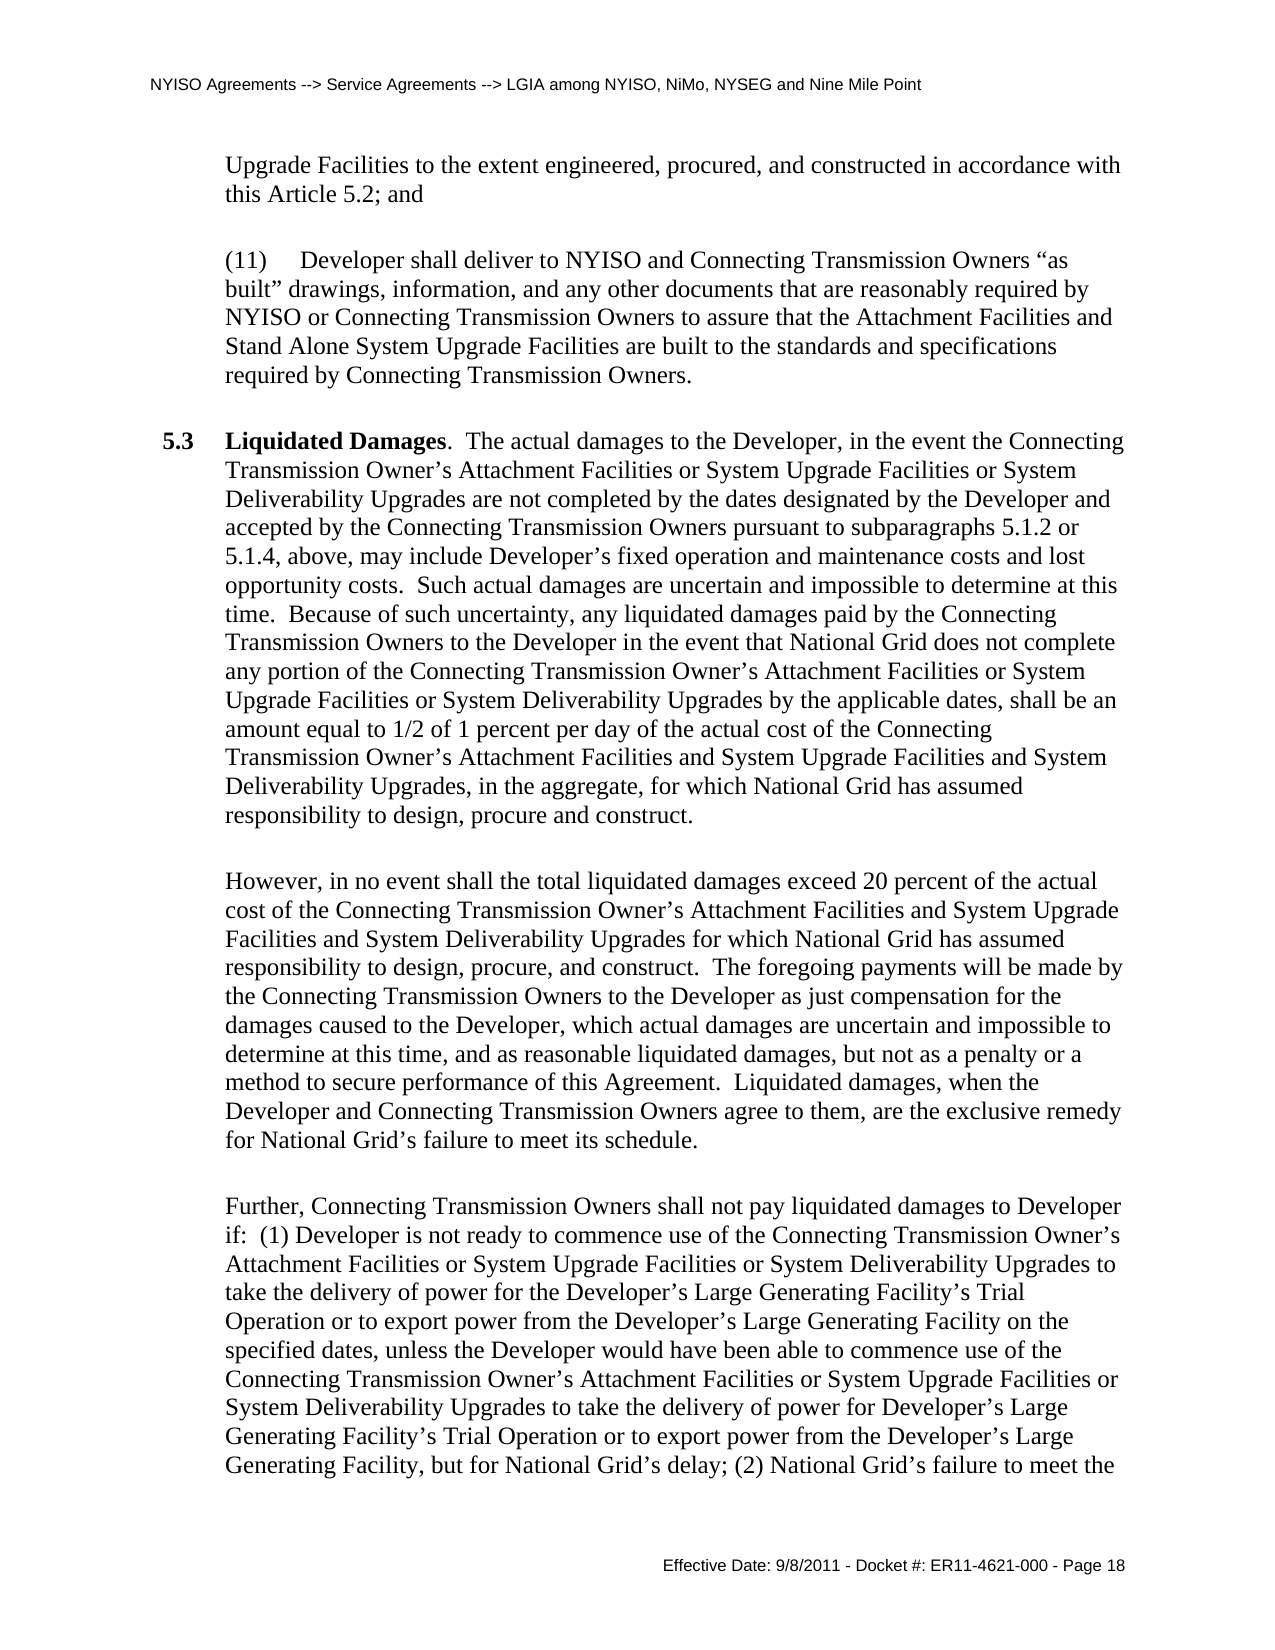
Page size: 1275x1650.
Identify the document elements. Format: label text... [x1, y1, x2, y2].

subtitle (11) Developer shall deliver to NYISO and Connecting Transmission Owners “as built” drawings, information, and any other documents that are reasonably required by NYISO or Connecting Transmission Owners to assure that the Attachment Facilities and Stand Alone System Upgrade Facilities are built to the standards and specifications required by Connecting Transmission Owners. [225, 245, 1125, 389]
text However, in no event shall the total liquidated damages exceed 20 percent of the actual cost of the Connecting Transmission Owner’s Attachment Facilities and System Upgrade Facilities and System Deliverability Upgrades for which National Grid has assumed responsibility to design, procure, and construct. The foregoing payments will be made by the Connecting Transmission Owners to the Developer as just compensation for the damages caused to the Developer, which actual damages are uncertain and impossible to determine at this time, and as reasonable liquidated damages, but not as a penalty or a method to secure performance of this Agreement. Liquidated damages, when the Developer and Connecting Transmission Owners agree to them, are the exclusive remedy for National Grid’s failure to meet its schedule. [225, 866, 1125, 1154]
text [225, 1191, 1125, 1479]
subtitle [225, 150, 1125, 207]
subtitle 5.3 Liquidated Damages. The actual damages to the Developer, in the event the Connecting Transmission Owner’s Attachment Facilities or System Upgrade Facilities or System Deliverability Upgrades are not completed by the dates designated by the Developer and accepted by the Connecting Transmission Owners pursuant to subparagraphs 5.1.2 or 5.1.4, above, may include Developer’s fixed operation and maintenance costs and lost opportunity costs. Such actual damages are uncertain and impossible to determine at this time. Because of such uncertainty, any liquidated damages paid by the Connecting Transmission Owners to the Developer in the event that National Grid does not complete any portion of the Connecting Transmission Owner’s Attachment Facilities or System Upgrade Facilities or System Deliverability Upgrades by the applicable dates, shall be an amount equal to 1/2 of 1 percent per day of the actual cost of the Connecting Transmission Owner’s Attachment Facilities and System Upgrade Facilities and System Deliverability Upgrades, in the aggregate, for which National Grid has assumed responsibility to design, procure and construct. [162, 426, 1125, 829]
